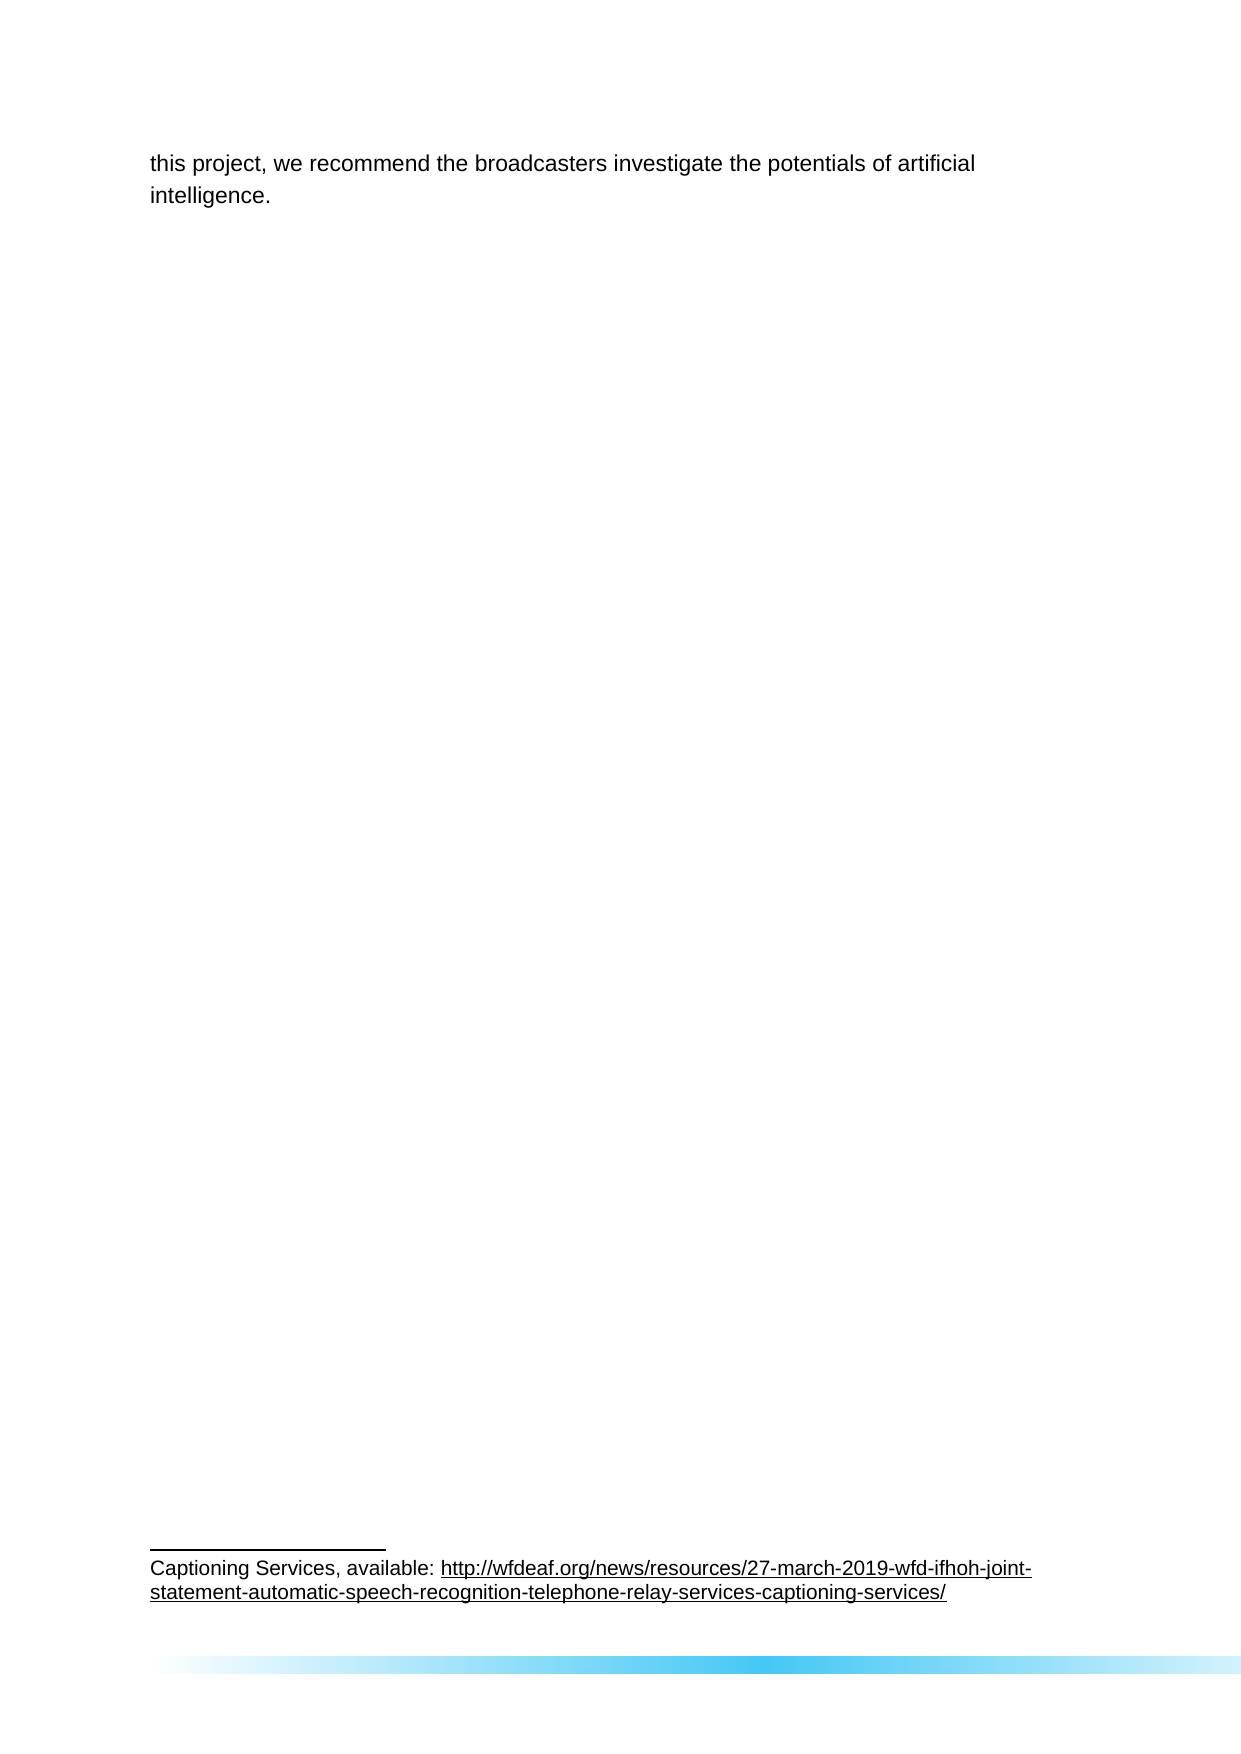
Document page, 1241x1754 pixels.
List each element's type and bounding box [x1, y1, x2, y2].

text [150, 150, 1090, 208]
